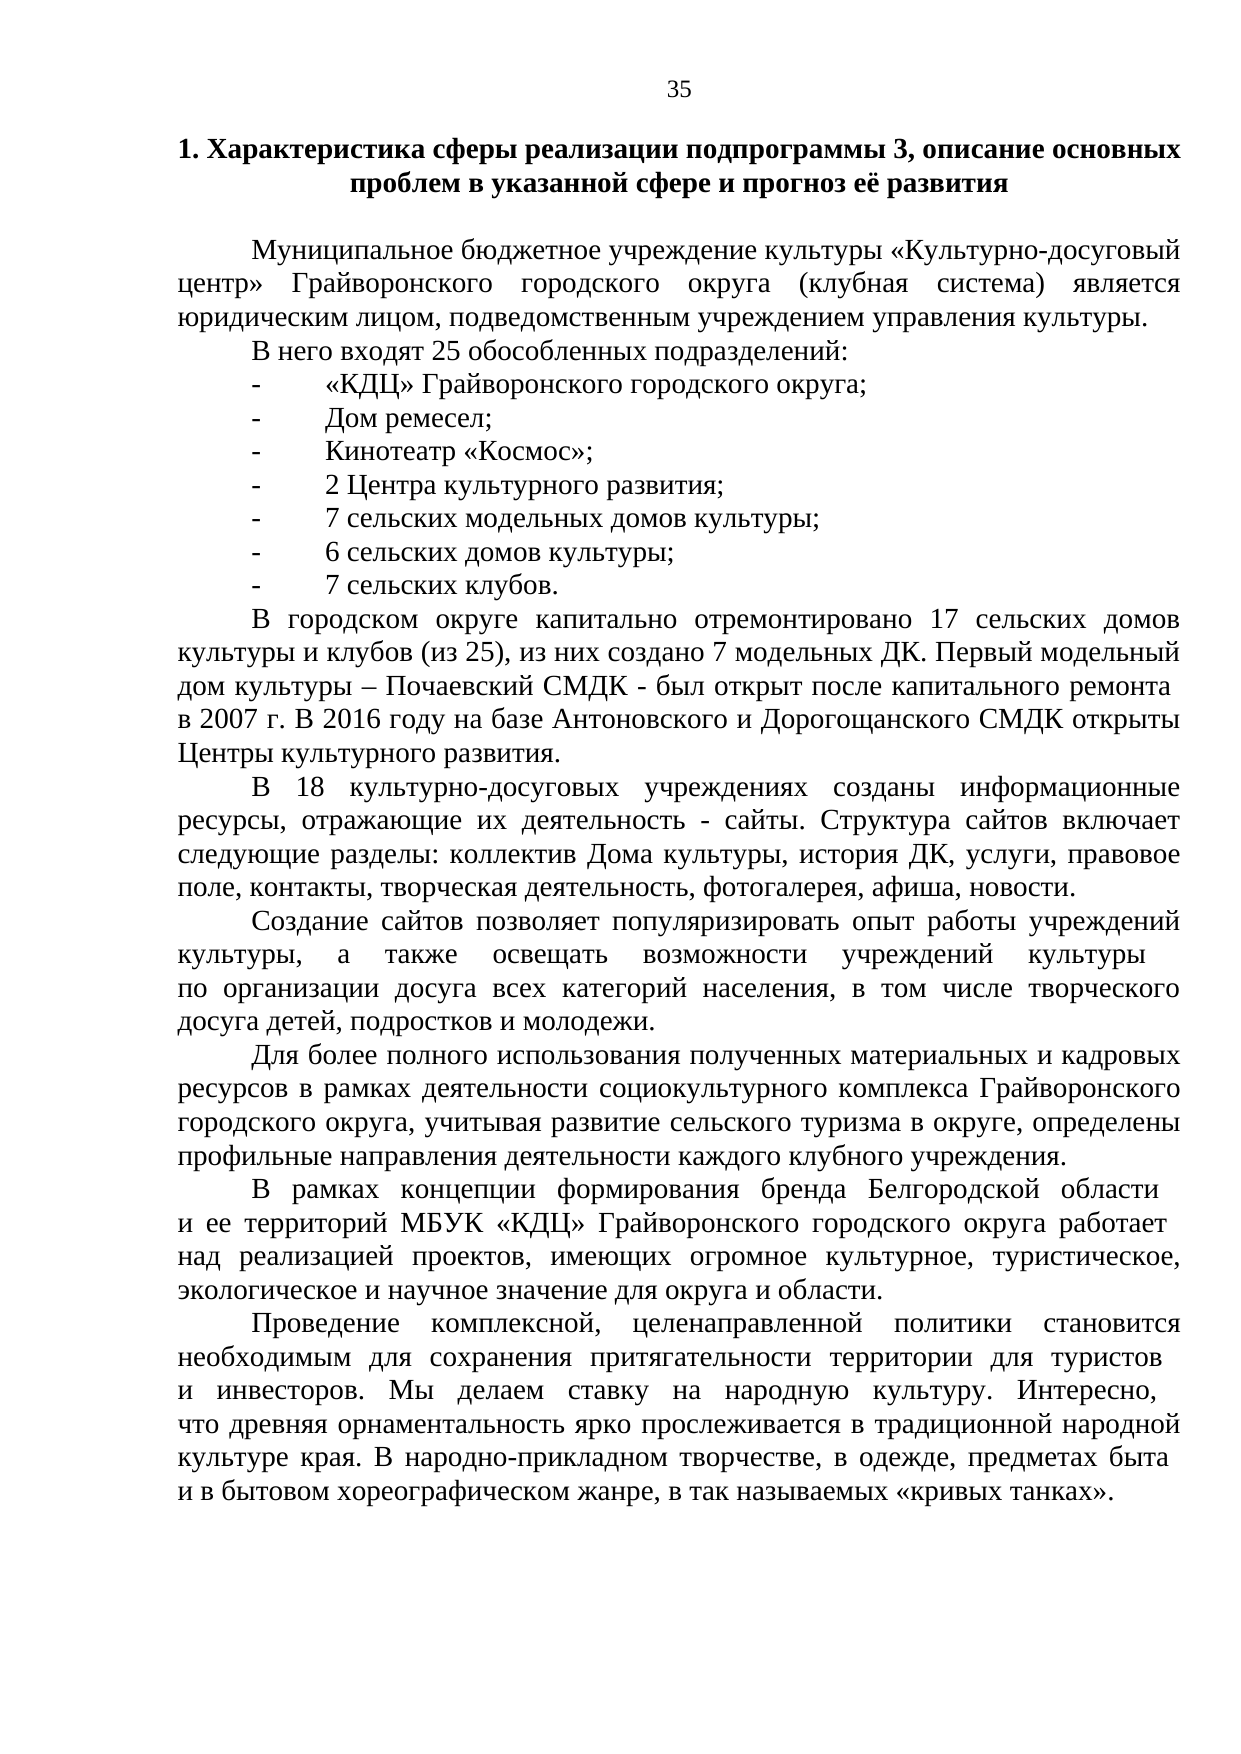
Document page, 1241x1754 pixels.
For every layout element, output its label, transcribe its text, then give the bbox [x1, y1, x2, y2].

text - Дом ремесел; [177, 400, 1181, 433]
text 1. Характеристика сферы реализации подпрограммы 3, описание основных проблем в указанной сфере и прогноз её развития [177, 131, 1181, 198]
text В рамках концепции формирования бренда Белгородской области и ее территорий МБУК «КДЦ» Грайворонского городского округа работает над реализацией проектов, имеющих огромное культурное, туристическое, экологическое и научное значение для округа и области. [177, 1171, 1181, 1305]
text - 7 сельских модельных домов культуры; [177, 500, 1181, 534]
text В 18 культурно-досуговых учреждениях созданы информационные ресурсы, отражающие их деятельность - сайты. Структура сайтов включает следующие разделы: коллектив Дома культуры, история ДК, услуги, правовое поле, контакты, творческая деятельность, фотогалерея, афиша, новости. [177, 769, 1181, 903]
text Создание сайтов позволяет популяризировать опыт работы учреждений культуры, а также освещать возможности учреждений культуры по организации досуга всех категорий населения, в том числе творческого досуга детей, подростков и молодежи. [177, 903, 1181, 1037]
text - 2 Центра культурного развития; [177, 467, 1181, 500]
text Проведение комплексной, целенаправленной политики становится необходимым для сохранения притягательности территории для туристов и инвесторов. Мы делаем ставку на народную культуру. Интересно, что древняя орнаментальность ярко прослеживается в традиционной народной культуре края. В народно-прикладном творчестве, в одежде, предметах быта и в бытовом хореографическом жанре, в так называемых «кривых танках». [177, 1305, 1181, 1507]
text - «КДЦ» Грайворонского городского округа; [177, 366, 1181, 400]
text В него входят 25 обособленных подразделений: [177, 333, 1181, 366]
text - 6 сельских домов культуры; [177, 534, 1181, 567]
text Муниципальное бюджетное учреждение культуры «Культурно-досуговый центр» Грайворонского городского округа (клубная система) является юридическим лицом, подведомственным учреждением управления культуры. [177, 232, 1181, 333]
text В городском округе капитально отремонтировано 17 сельских домов культуры и клубов (из 25), из них создано 7 модельных ДК. Первый модельный дом культуры – Почаевский СМДК - был открыт после капитального ремонта в . В 2016 году на базе Антоновского и Дорогощанского СМДК открыты Центры культурного развития. [177, 601, 1181, 769]
text - 7 сельских клубов. [177, 567, 1181, 601]
text Для более полного использования полученных материальных и кадровых ресурсов в рамках деятельности социокультурного комплекса Грайворонского городского округа, учитывая развитие сельского туризма в округе, определены профильные направления деятельности каждого клубного учреждения. [177, 1037, 1181, 1171]
text - Кинотеатр «Космос»; [177, 433, 1181, 467]
